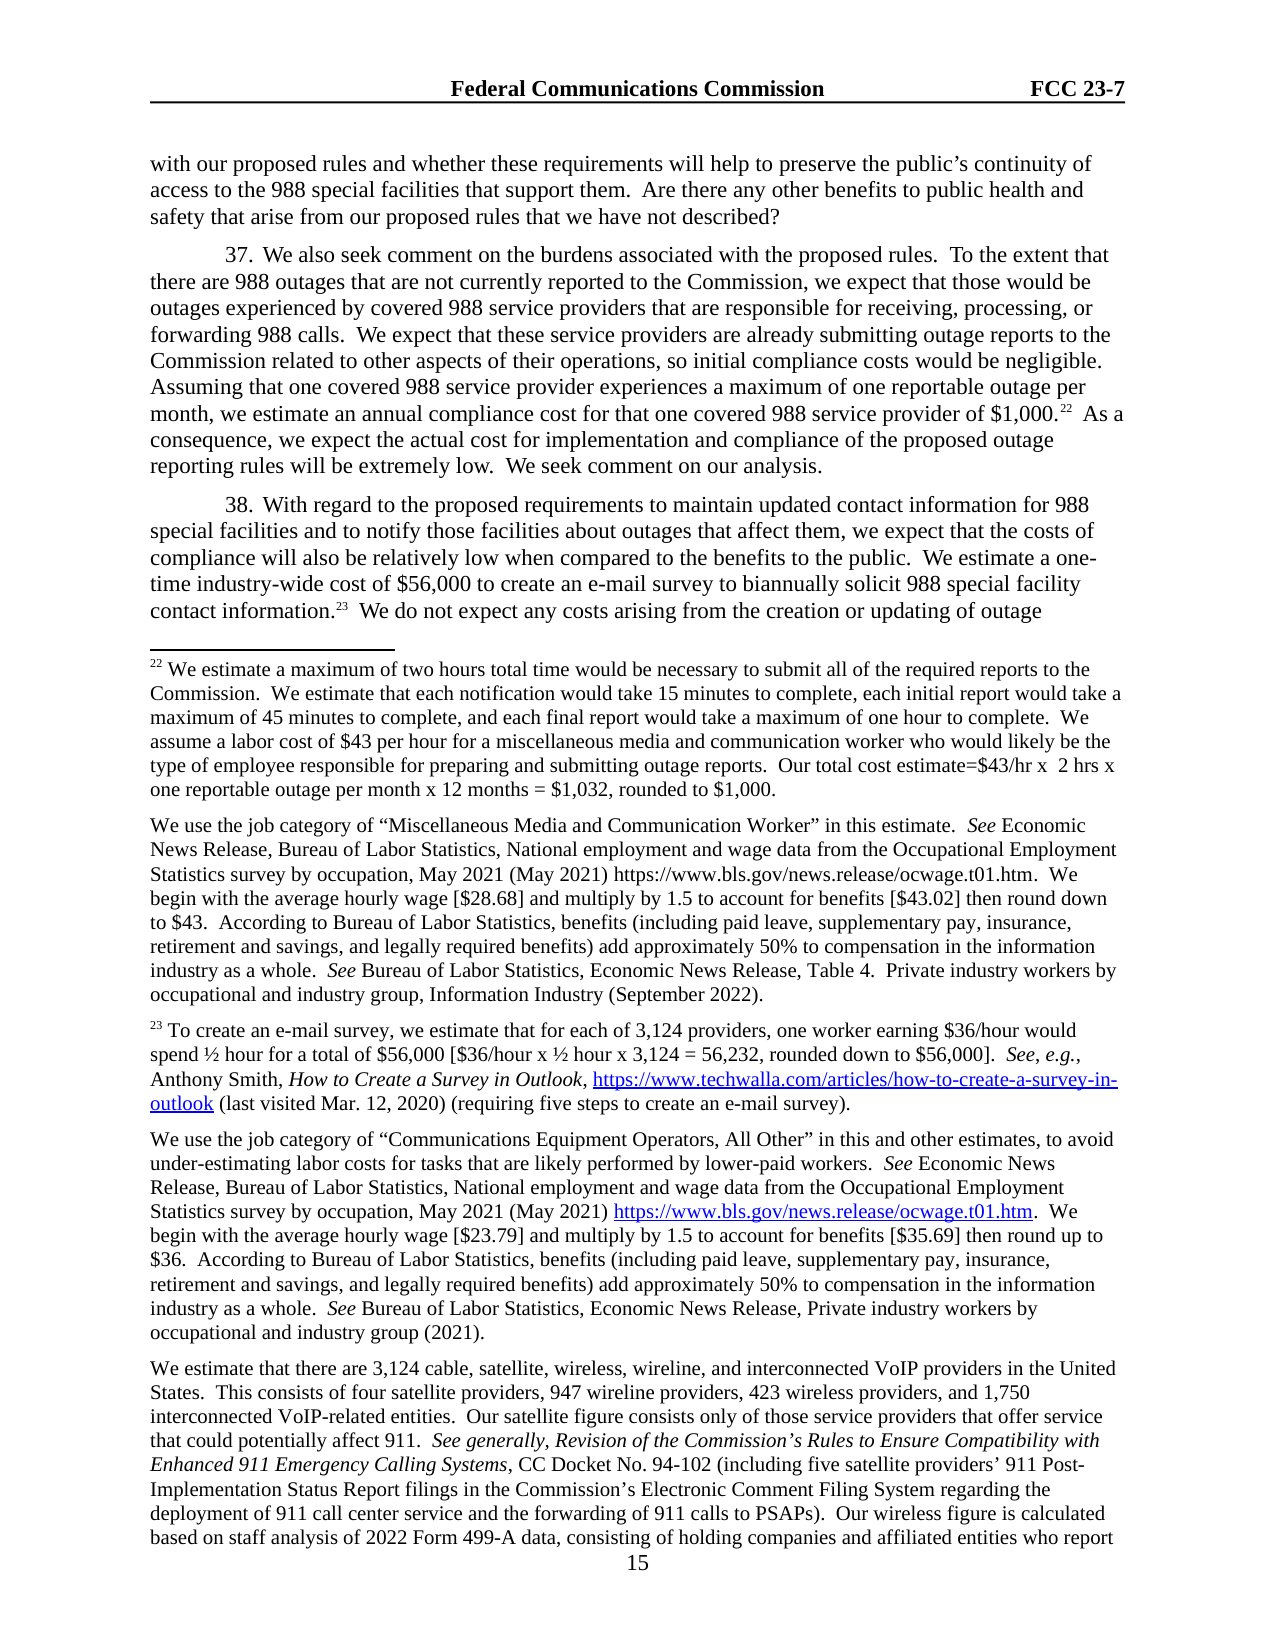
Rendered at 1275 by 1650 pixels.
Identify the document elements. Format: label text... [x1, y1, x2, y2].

text We also seek comment on the burdens associated with the proposed rules. To the extent that there are 988 outages that are not currently reported to the Commission, we expect that those would be outages experienced by covered 988 service providers that are responsible for receiving, processing, or forwarding 988 calls. We expect that these service providers are already submitting outage reports to the Commission related to other aspects of their operations, so initial compliance costs would be negligible. Assuming that one covered 988 service provider experiences a maximum of one reportable outage per month, we estimate an annual compliance cost for that one covered 988 service provider of $1,000. As a consequence, we expect the actual cost for implementation and compliance of the proposed outage reporting rules will be extremely low. We seek comment on our analysis. [150, 242, 1125, 479]
text With regard to the proposed requirements to maintain updated contact information for 988 special facilities and to notify those facilities about outages that affect them, we expect that the costs of compliance will also be relatively low when compared to the benefits to the public. We estimate a one-time industry-wide cost of $56,000 to create an e-mail survey to biannually solicit 988 special facility contact information. We do not expect any costs arising from the creation or updating of outage notification templates, as the 988 outage notification requirements that we propose today share the same content and timing as the 911 outage notification requirements with which service providers already comply. We estimate maximum annually recurring costs of $1,354,000, which consist of $1,326,000 for notifying 988 special facilities of outages that potentially affect them pursuant to the standards that we propose today and $28,000 for soliciting appropriate contact information for outage notification from 988 special facilities. We expect that no costs will be incurred related to identifying the 988 special facilities that could potentially be affected by an outage, as we have proposed that the same three special facilities (SAMHSA, the VA, and the 988 Lifeline administrator) be notified regardless of the geographic area affected by the outage. [150, 491, 1125, 623]
